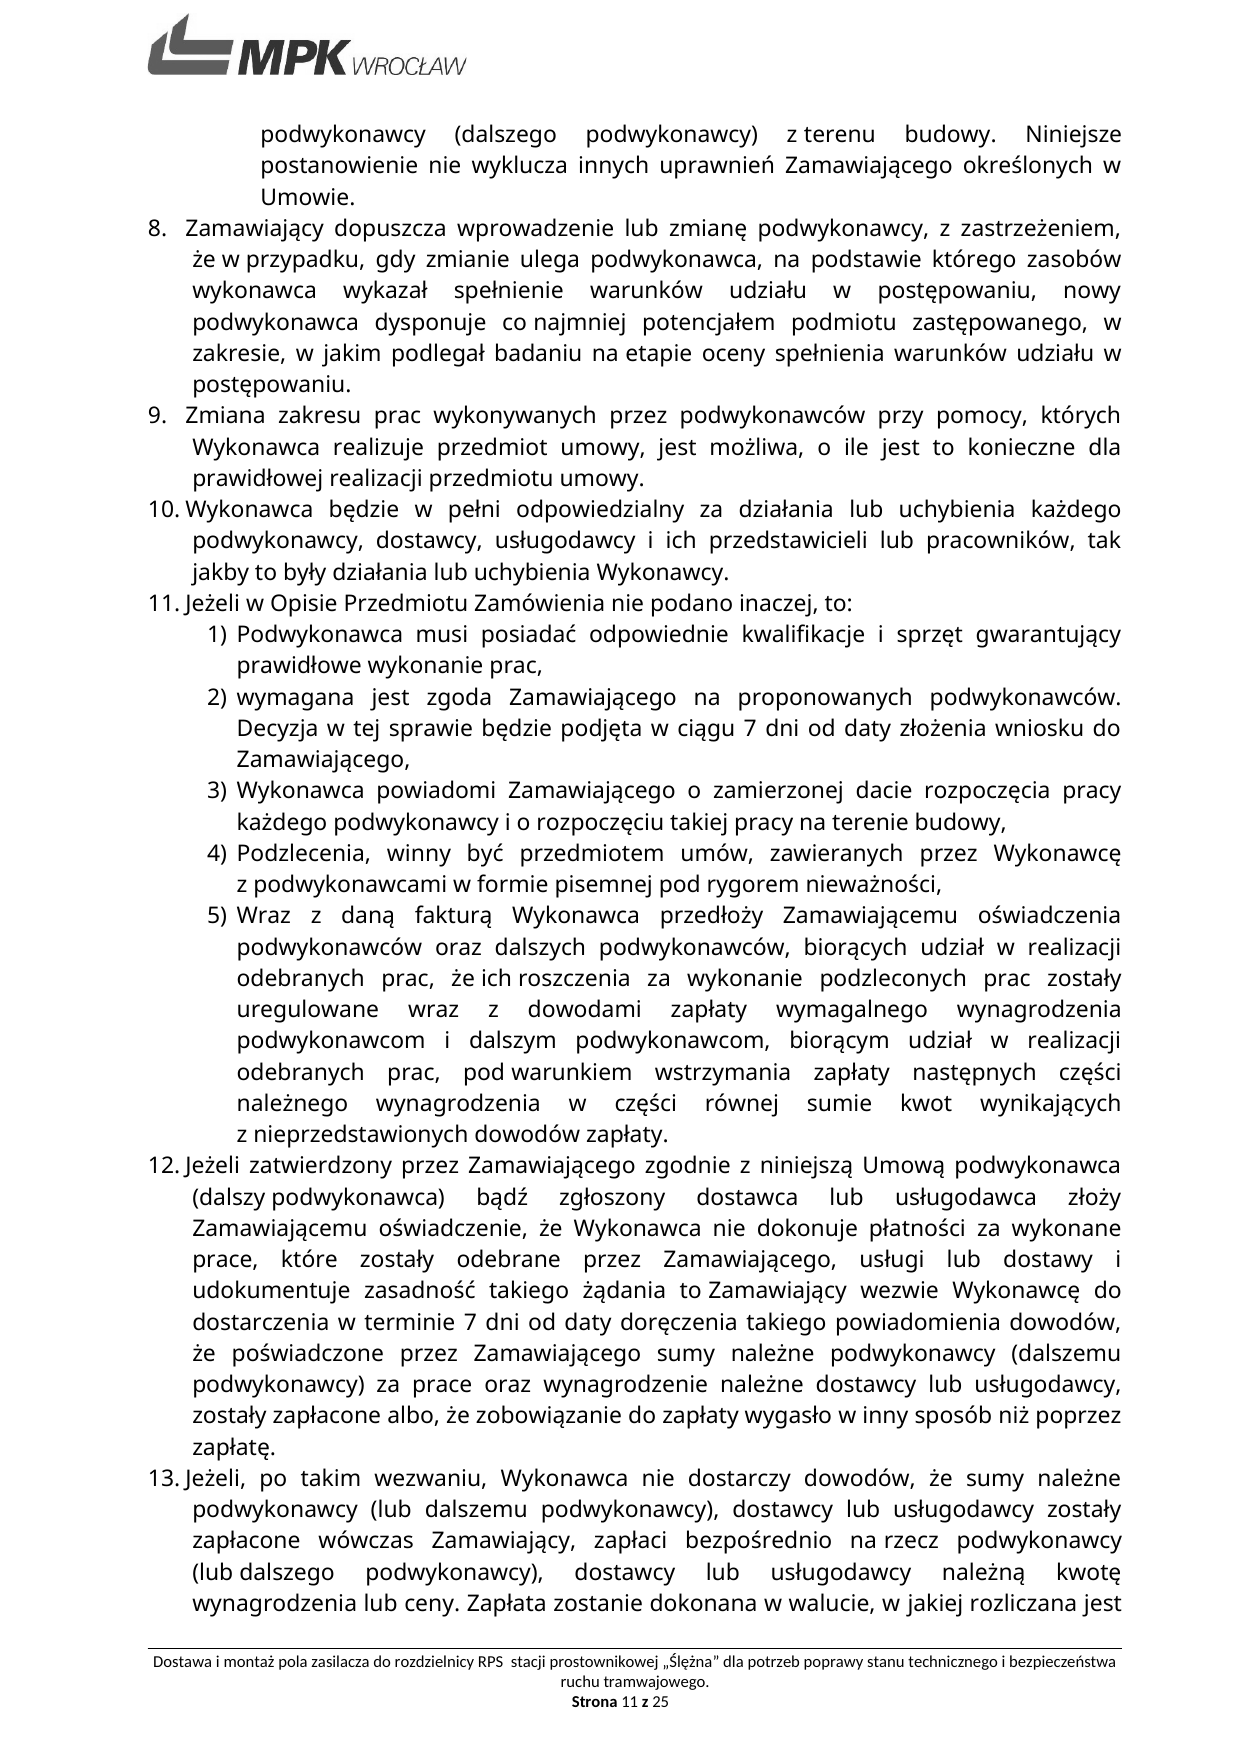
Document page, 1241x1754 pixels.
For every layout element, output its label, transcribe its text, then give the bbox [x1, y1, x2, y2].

list Podzlecenia, winny być przedmiotem umów, zawieranych przez Wykonawcę z podwykonawcami w formie pisemnej pod rygorem nieważności, [207, 837, 1122, 899]
list Jeżeli w Opisie Przedmiotu Zamówienia nie podano inaczej, to: [148, 587, 1122, 618]
list Wykonawca będzie w pełni odpowiedzialny za działania lub uchybienia każdego podwykonawcy, dostawcy, usługodawcy i ich przedstawicieli lub pracowników, tak jakby to były działania lub uchybienia Wykonawcy. [148, 493, 1122, 587]
list Jeżeli zatwierdzony przez Zamawiającego zgodnie z niniejszą Umową podwykonawca (dalszy podwykonawca) bądź zgłoszony dostawca lub usługodawca złoży Zamawiającemu oświadczenie, że Wykonawca nie dokonuje płatności za wykonane prace, które zostały odebrane przez Zamawiającego, usługi lub dostawy i udokumentuje zasadność takiego żądania to Zamawiający wezwie Wykonawcę do dostarczenia w terminie 7 dni od daty doręczenia takiego powiadomienia dowodów, że poświadczone przez Zamawiającego sumy należne podwykonawcy (dalszemu podwykonawcy) za prace oraz wynagrodzenie należne dostawcy lub usługodawcy, zostały zapłacone albo, że zobowiązanie do zapłaty wygasło w inny sposób niż poprzez zapłatę. [148, 1149, 1122, 1462]
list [223, 118, 1122, 212]
list Wykonawca powiadomi Zamawiającego o zamierzonej dacie rozpoczęcia pracy każdego podwykonawcy i o rozpoczęciu takiej pracy na terenie budowy, [207, 774, 1122, 837]
list wymagana jest zgoda Zamawiającego na proponowanych podwykonawców. Decyzja w tej sprawie będzie podjęta w ciągu 7 dni od daty złożenia wniosku do Zamawiającego, [207, 681, 1122, 774]
list Podwykonawca musi posiadać odpowiednie kwalifikacje i sprzęt gwarantujący prawidłowe wykonanie prac, [207, 618, 1122, 681]
list Zamawiający dopuszcza wprowadzenie lub zmianę podwykonawcy, z zastrzeżeniem, że w przypadku, gdy zmianie ulega podwykonawca, na podstawie którego zasobów wykonawca wykazał spełnienie warunków udziału w postępowaniu, nowy podwykonawca dysponuje co najmniej potencjałem podmiotu zastępowanego, w zakresie, w jakim podlegał badaniu na etapie oceny spełnienia warunków udziału w postępowaniu. [148, 212, 1122, 399]
list Zmiana zakresu prac wykonywanych przez podwykonawców przy pomocy, których Wykonawca realizuje przedmiot umowy, jest możliwa, o ile jest to konieczne dla prawidłowej realizacji przedmiotu umowy. [148, 399, 1122, 493]
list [148, 1462, 1122, 1618]
list Wraz z daną fakturą Wykonawca przedłoży Zamawiającemu oświadczenia podwykonawców oraz dalszych podwykonawców, biorących udział w realizacji odebranych prac, że ich roszczenia za wykonanie podzleconych prac zostały uregulowane wraz z dowodami zapłaty wymagalnego wynagrodzenia podwykonawcom i dalszym podwykonawcom, biorącym udział w realizacji odebranych prac, pod warunkiem wstrzymania zapłaty następnych części należnego wynagrodzenia w części równej sumie kwot wynikających z nieprzedstawionych dowodów zapłaty. [207, 899, 1122, 1149]
